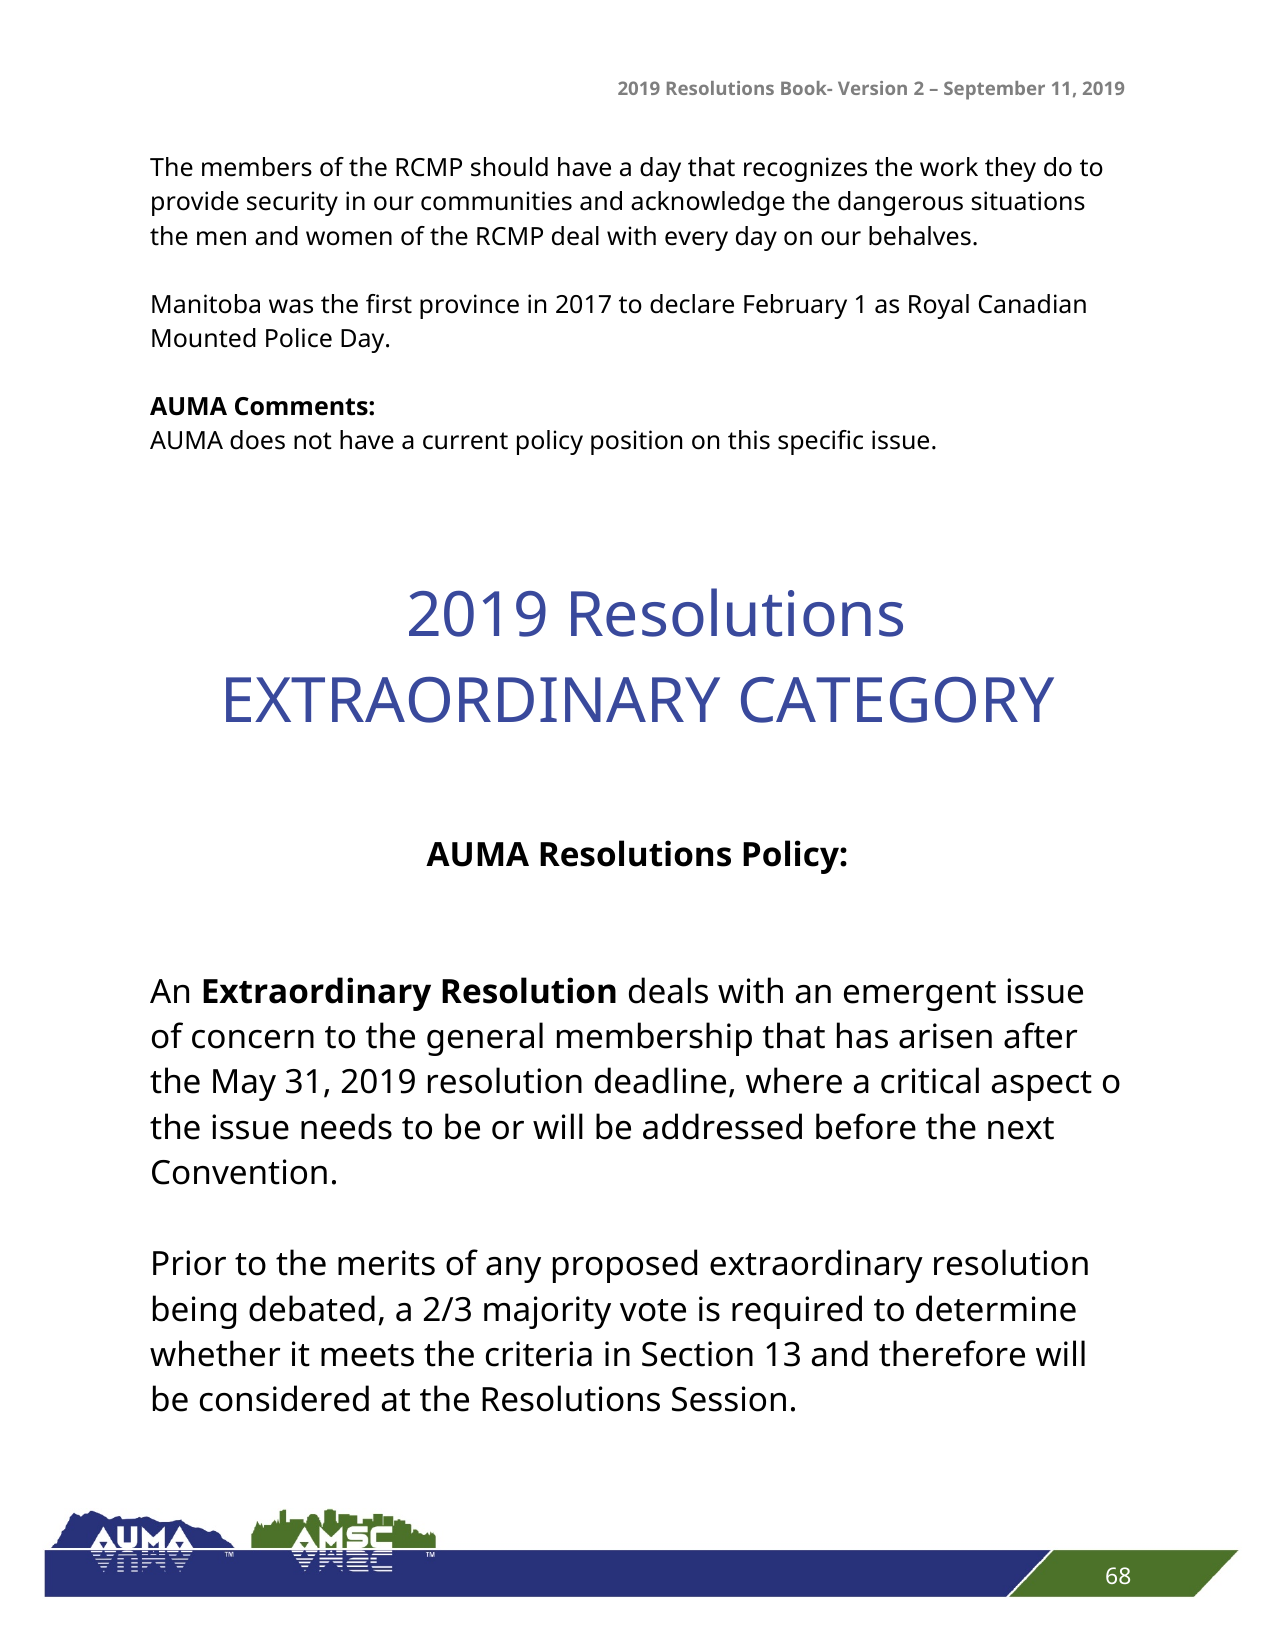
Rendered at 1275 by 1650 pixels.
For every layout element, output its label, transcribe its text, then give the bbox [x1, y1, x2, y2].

text Manitoba was the first province in 2017 to declare February 1 as Royal Canadian Mounted Police Day. [150, 286, 1125, 354]
text AUMA does not have a current policy position on this specific issue. [150, 422, 1110, 457]
text Prior to the merits of any proposed extraordinary resolution being debated, a 2/3 majority vote is required to determine whether it meets the criteria in Section 13 and therefore will be considered at the Resolutions Session. [150, 1240, 1125, 1422]
text AUMA Comments: [150, 388, 1110, 422]
picture [42, 1508, 1243, 1599]
text The members of the RCMP should have a day that recognizes the work they do to provide security in our communities and acknowledge the dangerous situations the men and women of the RCMP deal with every day on our behalves. [150, 150, 1125, 252]
text 2019 Resolutions [187, 570, 1125, 655]
text AUMA Resolutions Policy: [150, 831, 1125, 877]
text An Extraordinary Resolution deals with an emergent issue of concern to the general membership that has arisen after the May 31, 2019 resolution deadline, where a critical aspect o the issue needs to be or will be addressed before the next Convention. [150, 967, 1125, 1194]
text EXTRAORDINARY CATEGORY [150, 655, 1125, 740]
